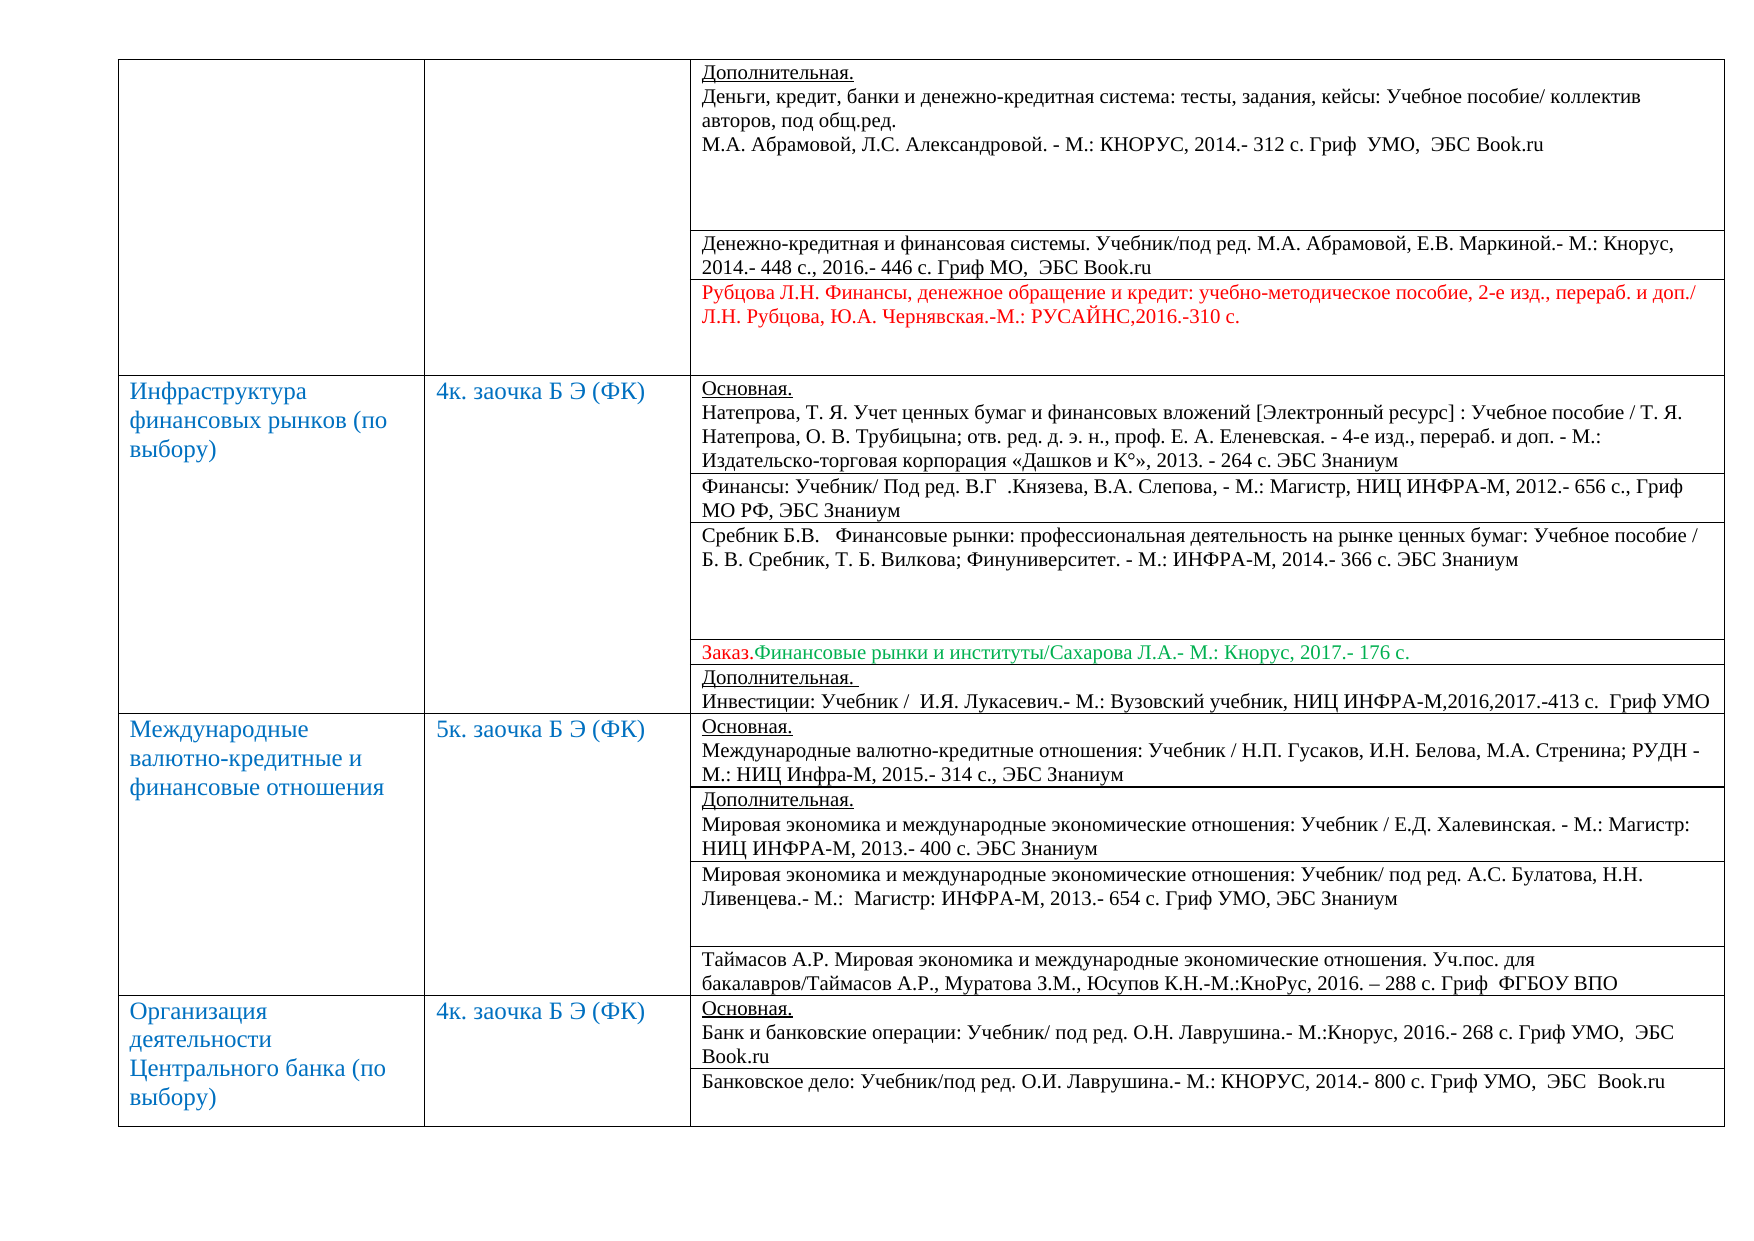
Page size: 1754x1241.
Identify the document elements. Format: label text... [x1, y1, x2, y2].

table_cell 4к. заочка Б Э (ФК) [425, 996, 690, 1126]
table_cell Дополнительная. Мировая экономика и международные экономические отношения: Учебник / Е.Д. Халевинская. - М.: Магистр: НИЦ ИНФРА-М, 2013.- 400 с. ЭБС Знаниум [691, 788, 1724, 861]
table_cell Финансы: Учебник/ Под ред. В.Г .Князева, В.А. Слепова, - М.: Магистр, НИЦ ИНФРА-М, 2012.- 656 с., Гриф МО РФ, ЭБС Знаниум [691, 474, 1724, 522]
table_cell Международные валютно-кредитные и финансовые отношения [119, 714, 424, 995]
table_cell Банковское дело: Учебник/под ред. О.И. Лаврушина.- М.: КНОРУС, 2014.- 800 с. Гриф УМО, ЭБС Book.ru [691, 1069, 1724, 1126]
table_cell 5к. заочка Б Э (ФК) [425, 714, 690, 995]
table_cell Таймасов А.Р. Мировая экономика и международные экономические отношения. Уч.пос. для бакалавров/Таймасов А.Р., Муратова З.М., Юсупов К.Н.-М.:КноРус, 2016. – 288 с. Гриф ФГБОУ ВПО [691, 947, 1724, 995]
table_cell Основная. Международные валютно-кредитные отношения: Учебник / Н.П. Гусаков, И.Н. Белова, М.А. Стренина; РУДН - М.: НИЦ Инфра-М, 2015.- 314 с., ЭБС Знаниум [691, 714, 1724, 786]
table_cell Инфраструктура финансовых рынков (по выбору) [119, 376, 424, 713]
table_cell Основная. Банк и банковские операции: Учебник/ под ред. О.Н. Лаврушина.- М.:Кнорус, 2016.- 268 с. Гриф УМО, ЭБС Book.ru [691, 996, 1724, 1068]
table_cell Организация деятельности Центрального банка (по выбору) [119, 996, 424, 1126]
table_cell Сребник Б.В. Финансовые рынки: профессиональная деятельность на рынке ценных бумаг: Учебное пособие / Б. В. Сребник, Т. Б. Вилкова; Финуниверситет. - М.: ИНФРА-М, 2014.- 366 с. ЭБС Знаниум [691, 523, 1724, 639]
table_cell Мировая экономика и международные экономические отношения: Учебник/ под ред. А.С. Булатова, Н.Н. Ливенцева.- М.: Магистр: ИНФРА-М, 2013.- 654 с. Гриф УМО, ЭБС Знаниум [691, 862, 1724, 946]
table_cell Рубцова Л.Н. Финансы, денежное обращение и кредит: учебно-методическое пособие, 2-е изд., перераб. и доп./ Л.Н. Рубцова, Ю.А. Чернявская.-М.: РУСАЙНС,2016.-310 с. [691, 280, 1724, 375]
table_cell 4к. заочка Б Э (ФК) [425, 376, 690, 713]
table_cell Денежно-кредитная и финансовая системы. Учебник/под ред. М.А. Абрамовой, Е.В. Маркиной.- М.: Кнорус, 2014.- 448 с., 2016.- 446 с. Гриф МО, ЭБС Book.ru [691, 231, 1724, 279]
table_cell Основная. Натепрова, Т. Я. Учет ценных бумаг и финансовых вложений [Электронный ресурс] : Учебное пособие / Т. Я. Натепрова, О. В. Трубицына; отв. ред. д. э. н., проф. Е. А. Еленевская. - 4-е изд., перераб. и доп. - М.: Издательско-торговая корпорация «Дашков и К°», 2013. - 264 с. ЭБС Знаниум [691, 376, 1724, 472]
table_cell Дополнительная. Деньги, кредит, банки и денежно-кредитная система: тесты, задания, кейсы: Учебное пособие/ коллектив авторов, под общ.ред. М.А. Абрамовой, Л.С. Александровой. - М.: КНОРУС, 2014.- 312 с. Гриф УМО, ЭБС Book.ru [691, 60, 1724, 229]
table_cell Дополнительная. Инвестиции: Учебник / И.Я. Лукасевич.- М.: Вузовский учебник, НИЦ ИНФРА-М,2016,2017.-413 с. Гриф УМО [691, 665, 1724, 713]
table_cell Заказ.Финансовые рынки и институты/Сахарова Л.А.- М.: Кнорус, 2017.- 176 с. [691, 640, 1724, 664]
